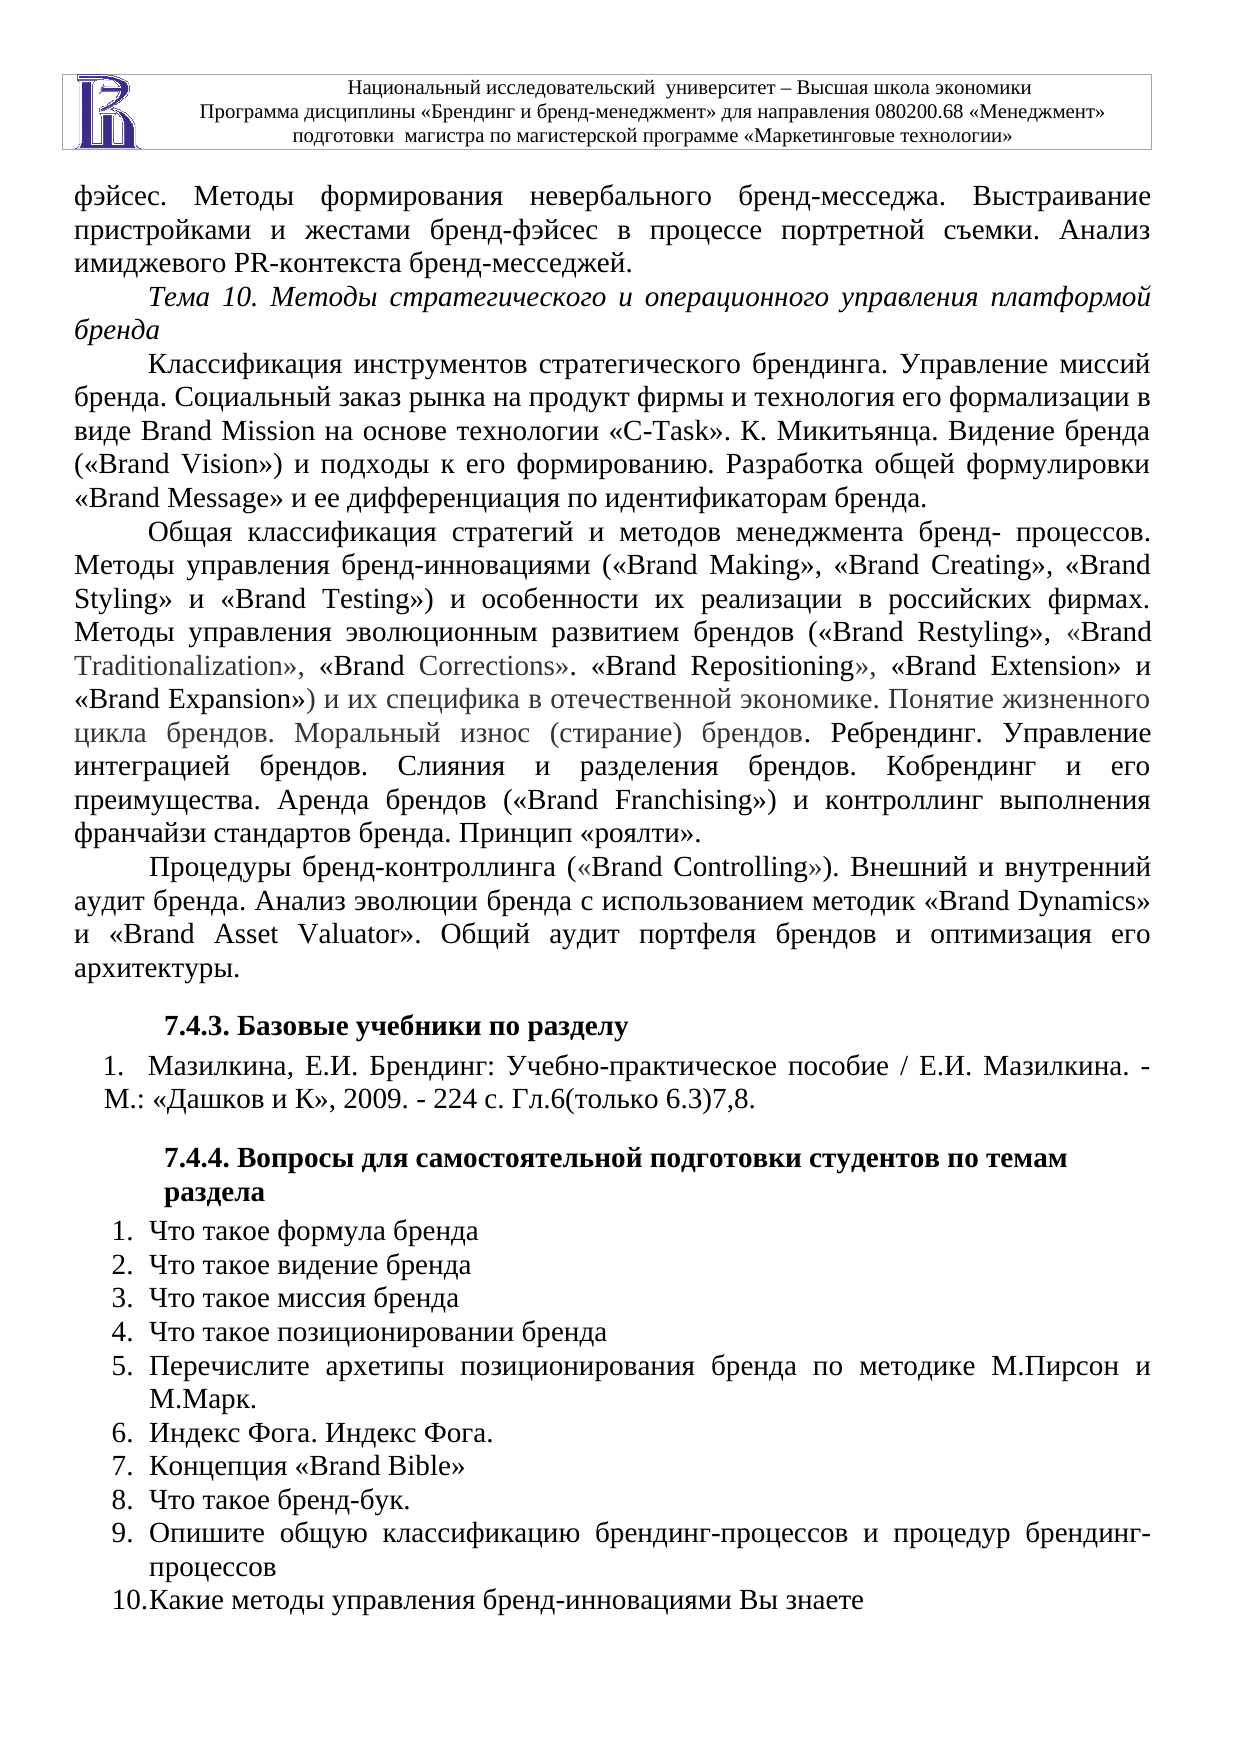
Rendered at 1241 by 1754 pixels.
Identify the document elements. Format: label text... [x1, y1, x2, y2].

list Что такое формула бренда [111, 1213, 1152, 1247]
list Какие методы управления бренд-инновациями Вы знаете [111, 1582, 1152, 1616]
list Опишите общую классификацию брендинг-процессов и процедур брендинг-процессов [111, 1515, 1152, 1582]
text Тема 10. Методы стратегического и операционного управления платформой бренда [74, 279, 1152, 346]
text Общая классификация стратегий и методов менеджмента бренд- процессов. Методы управления бренд-инновациями («Brand Making», «Brand Creating», «Brand Styling» и «Brand Testing») и особенности их реализации в российских фирмах. Методы управления эволюционным развитием брендов («Brand Restyling», «Brand Traditionalization», «Brand Сorrections». «Brand Repositioning», «Brand Extension» и «Brand Expansion») и их специфика в отечественной экономике. Понятие жизненного цикла брендов. Моральный износ (стирание) брендов. Ребрендинг. Управление интеграцией брендов. Слияния и разделения брендов. Кобрендинг и его преимущества. Аренда брендов («Brand Franchising») и контроллинг выполнения франчайзи стандартов бренда. Принцип «роялти». [74, 514, 1152, 849]
subtitle 7.4.4. Вопросы для самостоятельной подготовки студентов по темам раздела [164, 1140, 1152, 1207]
list Что такое миссия бренда [111, 1281, 1152, 1314]
text Процедуры бренд-контроллинга («Brand Controlling»). Внешний и внутренний аудит бренда. Анализ эволюции бренда с использованием методик «Brand Dynamics» и «Brand Asset Valuator». Общий аудит портфеля брендов и оптимизация его архитектуры. [74, 849, 1152, 983]
list Что такое бренд-бук. [111, 1482, 1152, 1515]
list Что такое позиционировании бренда [111, 1314, 1152, 1348]
list Перечислите архетипы позиционирования бренда по методике М.Пирсон и М.Марк. [111, 1348, 1152, 1415]
text Классификация инструментов стратегического брендинга. Управление миссий бренда. Социальный заказ рынка на продукт фирмы и технология его формализации в виде Brand Mission на основе технологии «C-Task». К. Микитьянца. Видение бренда («Brand Vision») и подходы к его формированию. Разработка общей формулировки «Brand Message» и ее дифференциация по идентификаторам бренда. [74, 346, 1152, 514]
picture [73, 74, 142, 149]
list Концепция «Brand Bible» [111, 1448, 1152, 1482]
subtitle 7.4.3. Базовые учебники по разделу [164, 1008, 1152, 1042]
list Что такое видение бренда [111, 1247, 1152, 1281]
list Мазилкина, Е.И. Брендинг: Учебно-практическое пособие / Е.И. Мазилкина. - М.: «Дашков и К», 2009. - 224 c. Гл.6(только 6.3)7,8. [102, 1048, 1152, 1115]
list Индекс Фога. Индекс Фога. [111, 1415, 1152, 1448]
